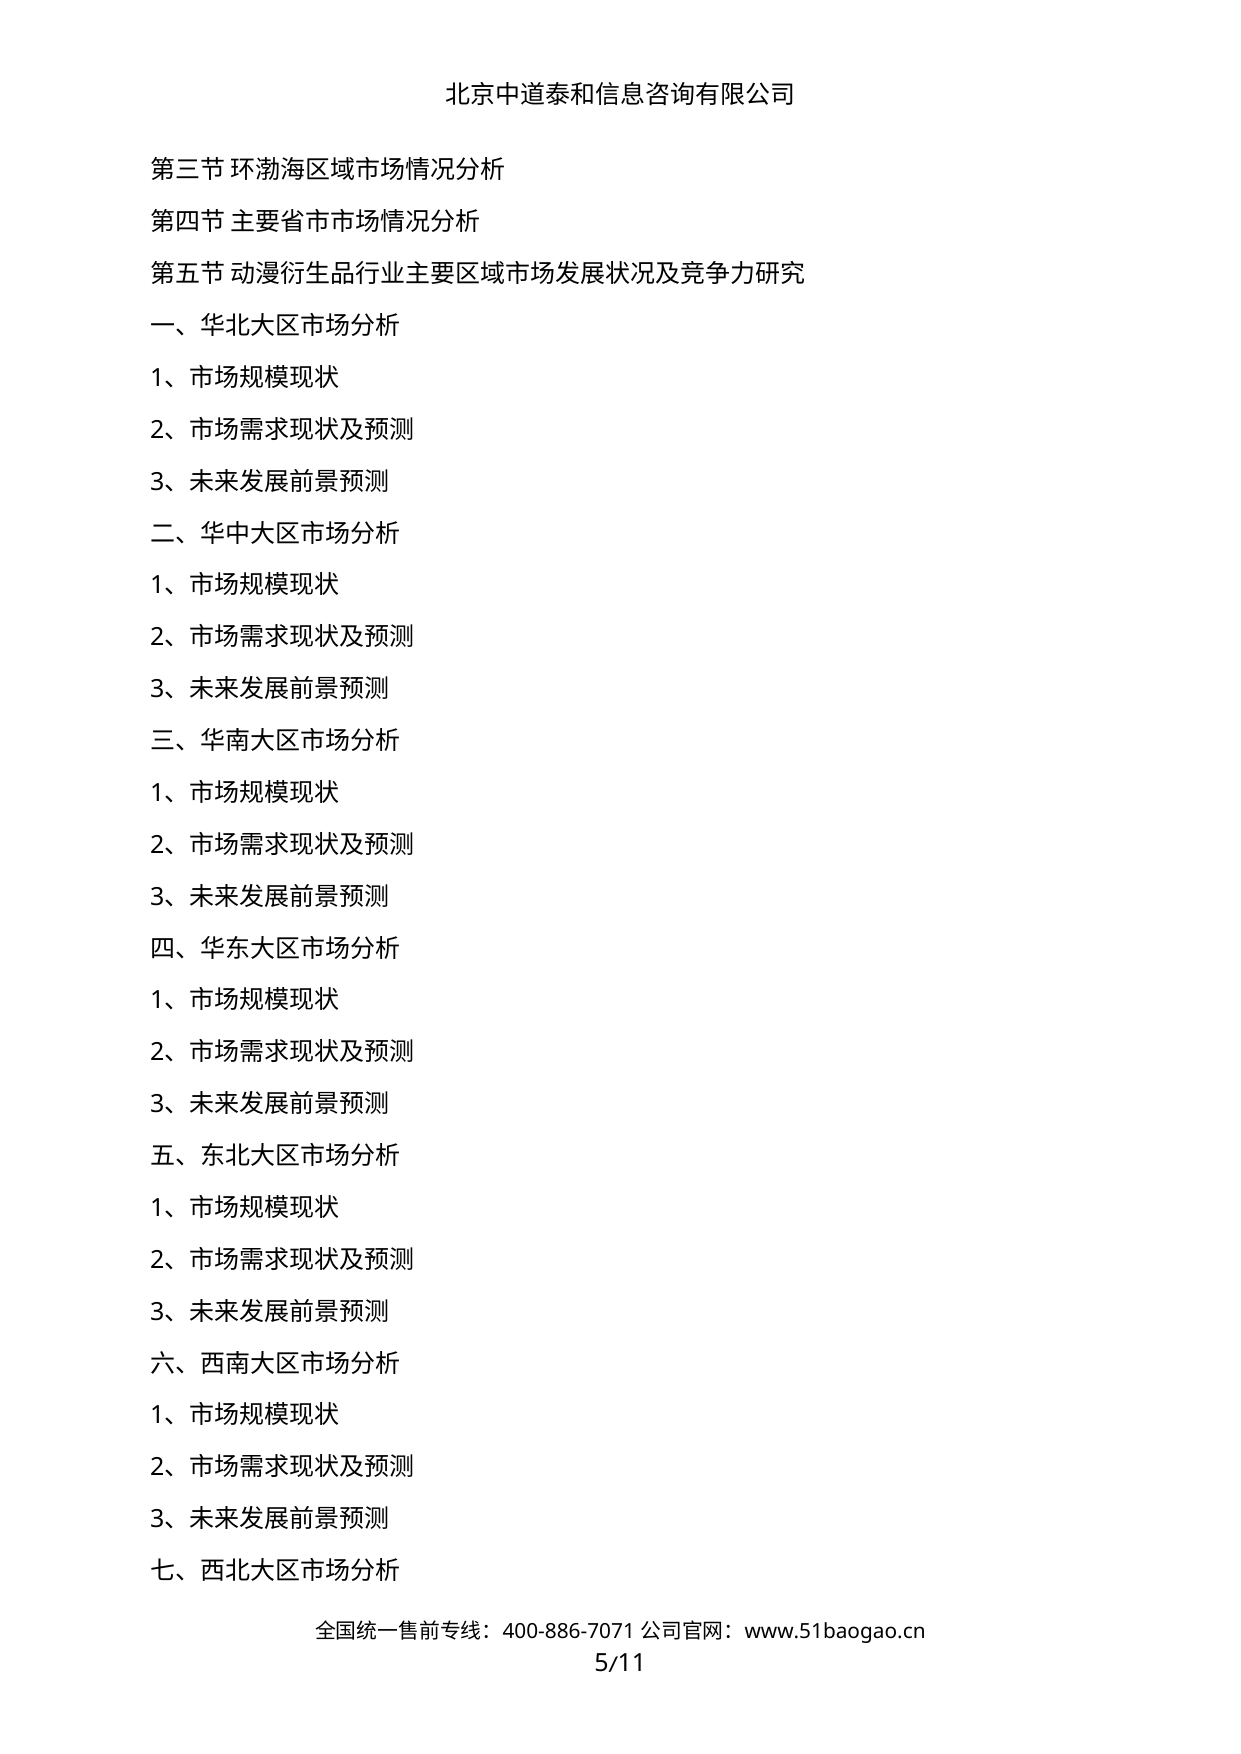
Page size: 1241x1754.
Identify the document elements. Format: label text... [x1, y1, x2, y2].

text 3、未来发展前景预测 [150, 1499, 1090, 1535]
text 2、市场需求现状及预测 [150, 617, 1090, 653]
text 第五节 动漫衍生品行业主要区域市场发展状况及竞争力研究 [150, 254, 1090, 290]
text 2、市场需求现状及预测 [150, 1239, 1090, 1276]
text 3、未来发展前景预测 [150, 461, 1090, 497]
text 3、未来发展前景预测 [150, 669, 1090, 705]
text 2、市场需求现状及预测 [150, 1447, 1090, 1483]
text 第三节 环渤海区域市场情况分析 [150, 150, 1090, 186]
text 六、西南大区市场分析 [150, 1343, 1090, 1379]
text 2、市场需求现状及预测 [150, 1032, 1090, 1068]
text 3、未来发展前景预测 [150, 876, 1090, 912]
text 第四节 主要省市市场情况分析 [150, 202, 1090, 238]
text 1、市场规模现状 [150, 357, 1090, 394]
text 二、华中大区市场分析 [150, 513, 1090, 549]
text 七、西北大区市场分析 [150, 1551, 1090, 1587]
text 五、东北大区市场分析 [150, 1136, 1090, 1172]
text 1、市场规模现状 [150, 1395, 1090, 1431]
text 2、市场需求现状及预测 [150, 409, 1090, 446]
text 3、未来发展前景预测 [150, 1084, 1090, 1120]
text 1、市场规模现状 [150, 565, 1090, 601]
text 2、市场需求现状及预测 [150, 824, 1090, 861]
text 三、华南大区市场分析 [150, 721, 1090, 757]
text 1、市场规模现状 [150, 772, 1090, 809]
text 3、未来发展前景预测 [150, 1291, 1090, 1327]
text 四、华东大区市场分析 [150, 928, 1090, 964]
text 一、华北大区市场分析 [150, 306, 1090, 342]
text 1、市场规模现状 [150, 1187, 1090, 1224]
text 1、市场规模现状 [150, 980, 1090, 1016]
